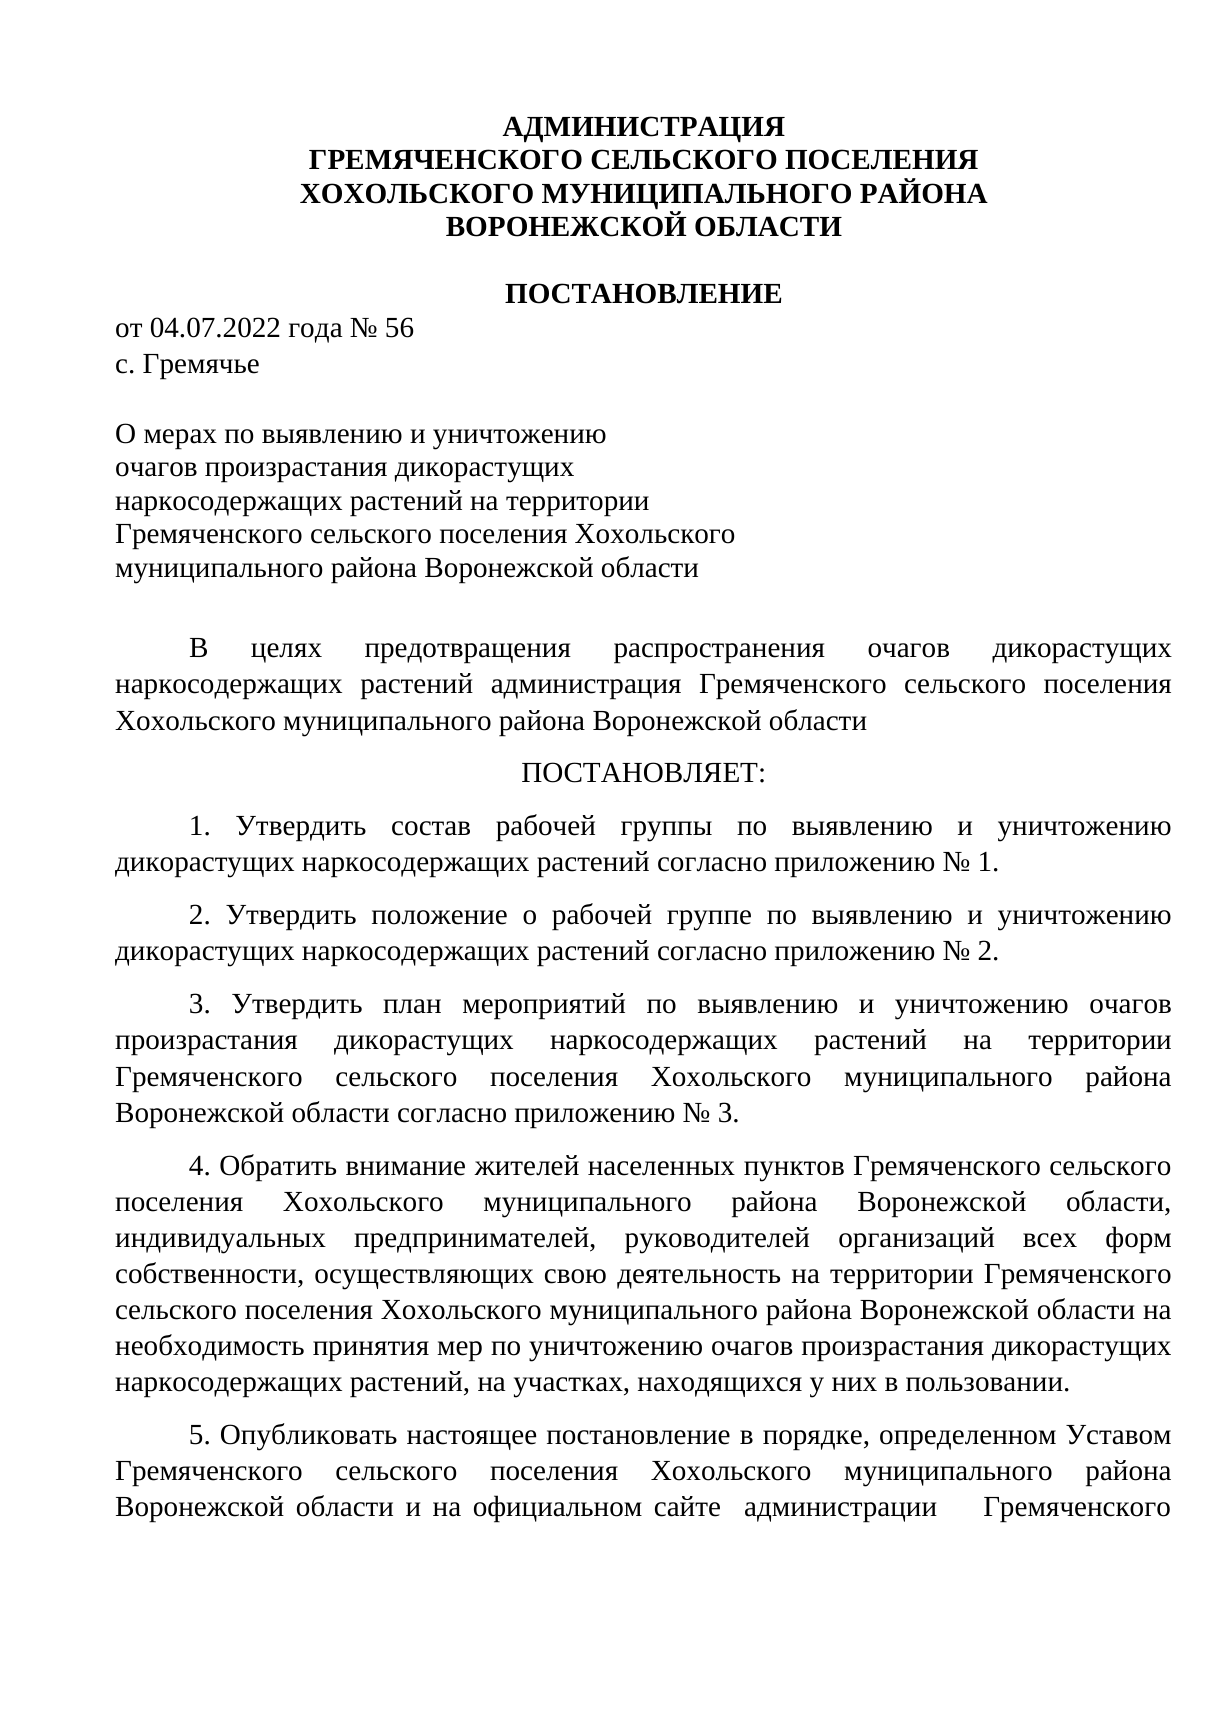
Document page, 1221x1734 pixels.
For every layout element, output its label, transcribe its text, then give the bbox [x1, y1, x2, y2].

text 1. Утвердить состав рабочей группы по выявлению и уничтожению дикорастущих наркосодержащих растений согласно приложению № 1. [115, 808, 1172, 878]
text 3. Утвердить план мероприятий по выявлению и уничтожению очагов произрастания дикорастущих наркосодержащих растений на территории Гремяченского сельского поселения Хохольского муниципального района Воронежской области согласно приложению № 3. [115, 986, 1172, 1128]
text О мерах по выявлению и уничтожению [115, 416, 1172, 449]
text ПОСТАНОВЛЕНИЕ [115, 277, 1172, 310]
text ГРЕМЯЧЕНСКОГО СЕЛЬСКОГО ПОСЕЛЕНИЯ [115, 142, 1172, 176]
text 4. Обратить внимание жителей населенных пунктов Гремяченского сельского поселения Хохольского муниципального района Воронежской области, индивидуальных предпринимателей, руководителей организаций всех форм собственности, осуществляющих свою деятельность на территории Гремяченского сельского поселения Хохольского муниципального района Воронежской области на необходимость принятия мер по уничтожению очагов произрастания дикорастущих наркосодержащих растений, на участках, находящихся у них в пользовании. [115, 1148, 1172, 1398]
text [115, 1417, 1172, 1523]
text В целях предотвращения распространения очагов дикорастущих наркосодержащих растений администрация Гремяченского сельского поселения Хохольского муниципального района Воронежской области [115, 631, 1172, 736]
text ПОСТАНОВЛЯЕТ: [115, 756, 1172, 789]
text от 04.07.2022 года № 56 [115, 310, 1172, 344]
text наркосодержащих растений на территории [115, 483, 1172, 517]
text муниципального района Воронежской области [115, 550, 1172, 584]
text Гремяченского сельского поселения Хохольского [115, 517, 1172, 550]
text ХОХОЛЬСКОГО МУНИЦИПАЛЬНОГО РАЙОНА [115, 176, 1172, 209]
text ВОРОНЕЖСКОЙ ОБЛАСТИ [115, 209, 1172, 243]
text с. Гремячье [115, 346, 1172, 380]
text 2. Утвердить положение о рабочей группе по выявлению и уничтожению дикорастущих наркосодержащих растений согласно приложению № 2. [115, 897, 1172, 967]
text АДМИНИСТРАЦИЯ [115, 109, 1172, 142]
text очагов произрастания дикорастущих [115, 449, 1172, 483]
